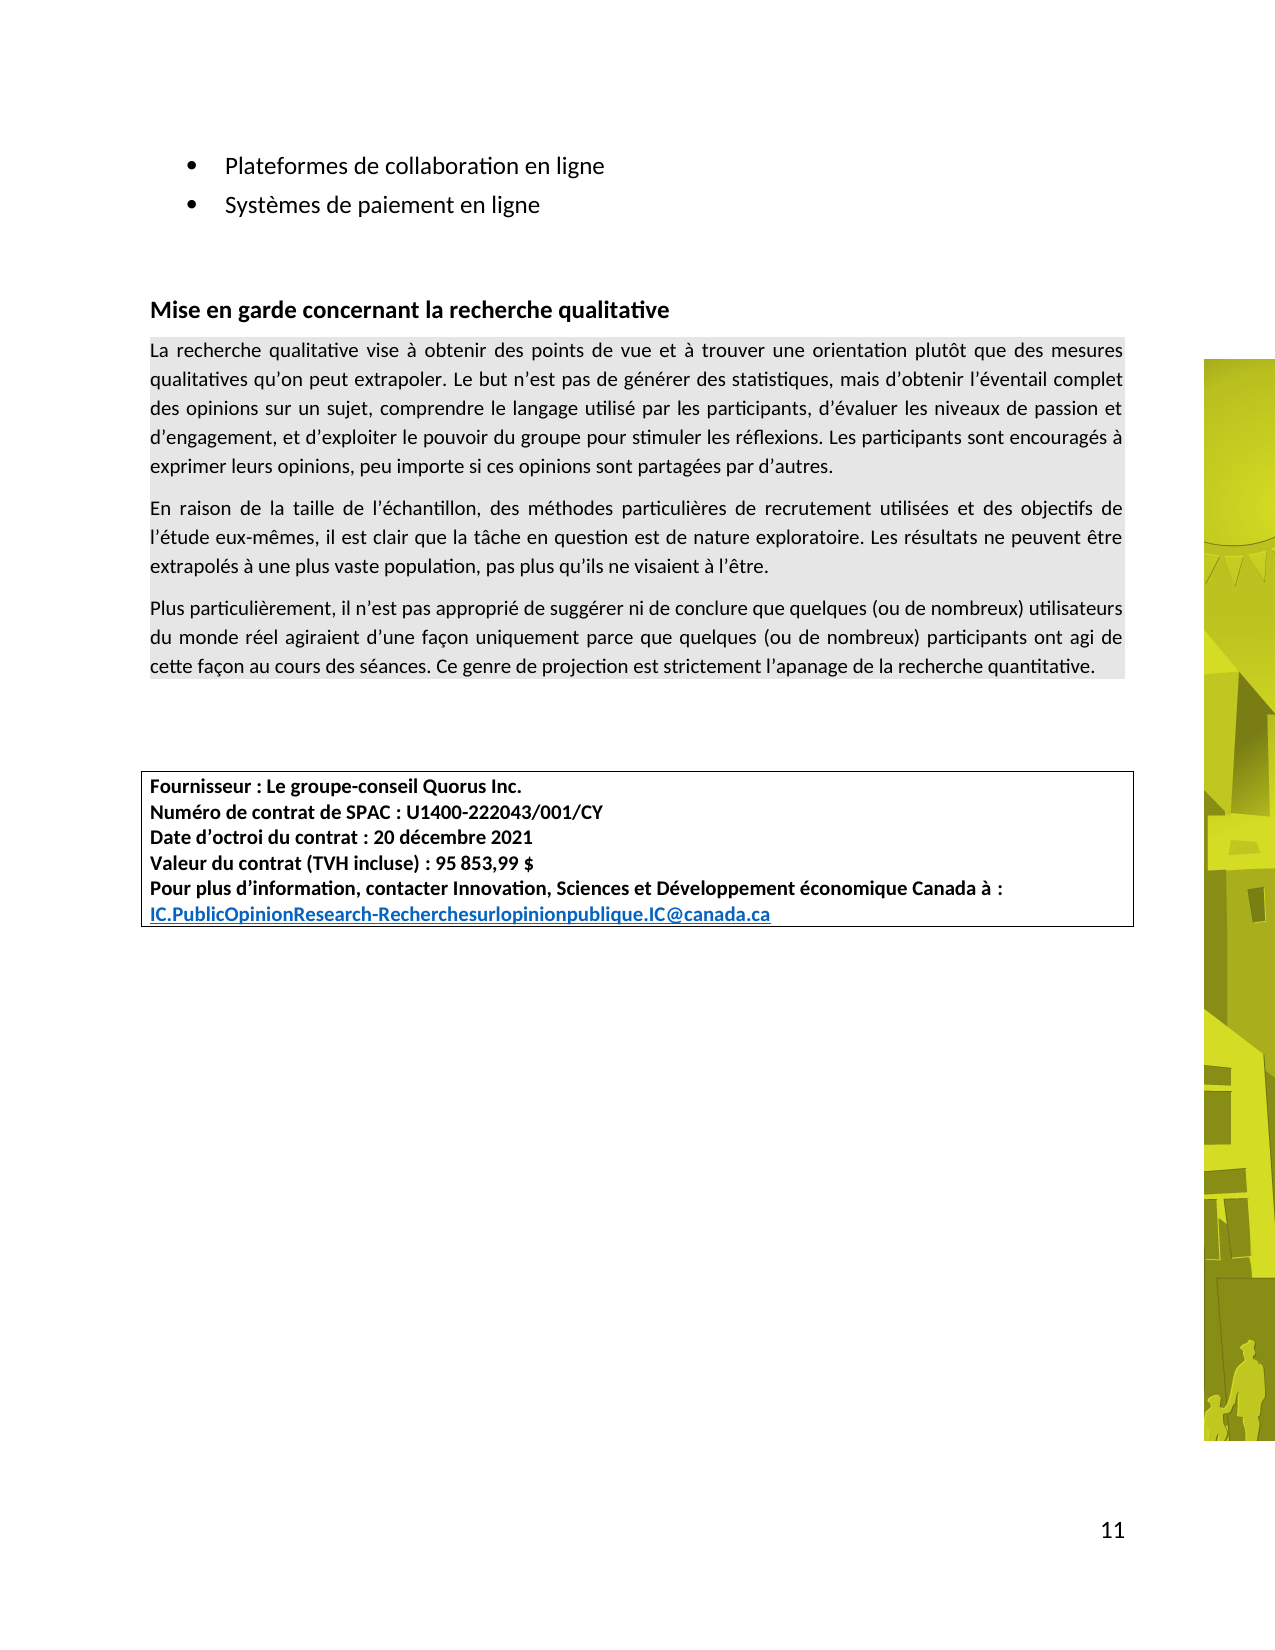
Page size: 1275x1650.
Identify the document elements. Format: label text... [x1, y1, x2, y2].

text Numéro de contrat de SPAC : U1400-222043/001/CY [150, 799, 1125, 824]
text En raison de la taille de l’échantillon, des méthodes particulières de recrutement utilisées et des objectifs de l’étude eux-mêmes, il est clair que la tâche en question est de nature exploratoire. Les résultats ne peuvent être extrapolés à une plus vaste population, pas plus qu’ils ne visaient à l’être. [150, 495, 1125, 579]
list Systèmes de paiement en ligne [187, 189, 1119, 220]
text Plus particulièrement, il n’est pas approprié de suggérer ni de conclure que quelques (ou de nombreux) utilisateurs du monde réel agiraient d’une façon uniquement parce que quelques (ou de nombreux) participants ont agi de cette façon au cours des séances. Ce genre de projection est strictement l’apanage de la recherche quantitative. [150, 595, 1125, 679]
picture [4, 47, 1275, 1650]
text La recherche qualitative vise à obtenir des points de vue et à trouver une orientation plutôt que des mesures qualitatives qu’on peut extrapoler. Le but n’est pas de générer des statistiques, mais d’obtenir l’éventail complet des opinions sur un sujet, comprendre le langage utilisé par les participants, d’évaluer les niveaux de passion et d’engagement, et d’exploiter le pouvoir du groupe pour stimuler les réflexions. Les participants sont encouragés à exprimer leurs opinions, peu importe si ces opinions sont partagées par d’autres. [150, 337, 1125, 479]
text Valeur du contrat (TVH incluse) : 95 853,99 $ [150, 850, 1125, 872]
text Fournisseur : Le groupe-conseil Quorus Inc. [142, 772, 1133, 799]
text Pour plus d’information, contacter Innovation, Sciences et Développement économique Canada à : IC.PublicOpinionResearch-Recherchesurlopinionpublique.IC@canada.ca [142, 872, 1133, 926]
text Date d’octroi du contrat : 20 décembre 2021 [150, 824, 1125, 850]
list Plateformes de collaboration en ligne [187, 150, 1119, 181]
text Mise en garde concernant la recherche qualitative [150, 294, 1125, 324]
